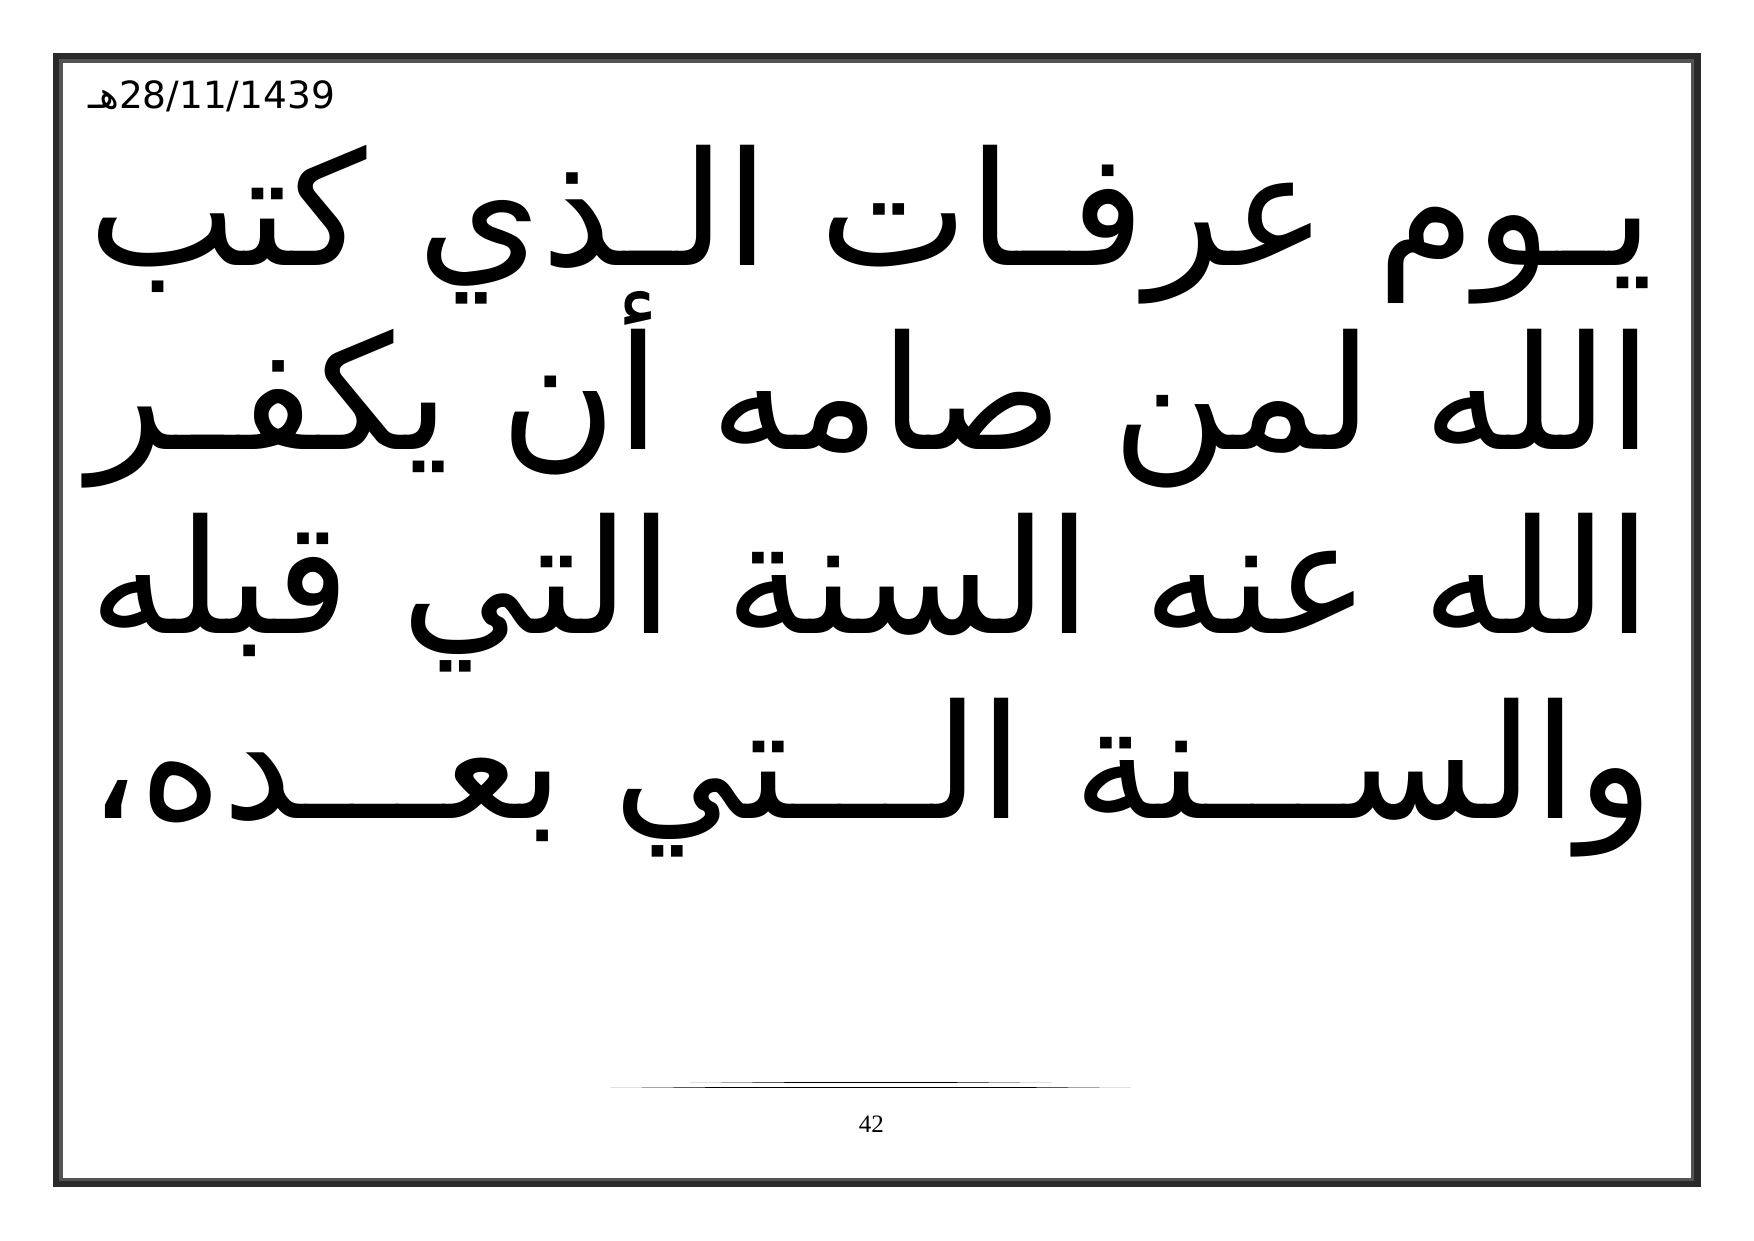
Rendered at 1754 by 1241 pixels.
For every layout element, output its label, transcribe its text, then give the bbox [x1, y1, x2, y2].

text يوم عرفات الذي كتب الله لمن صامه أن يكفر الله عنه السنة التي قبله والسنة التي بعده، فكيف بمن حضره ووقفه ؟ [89, 118, 1654, 855]
